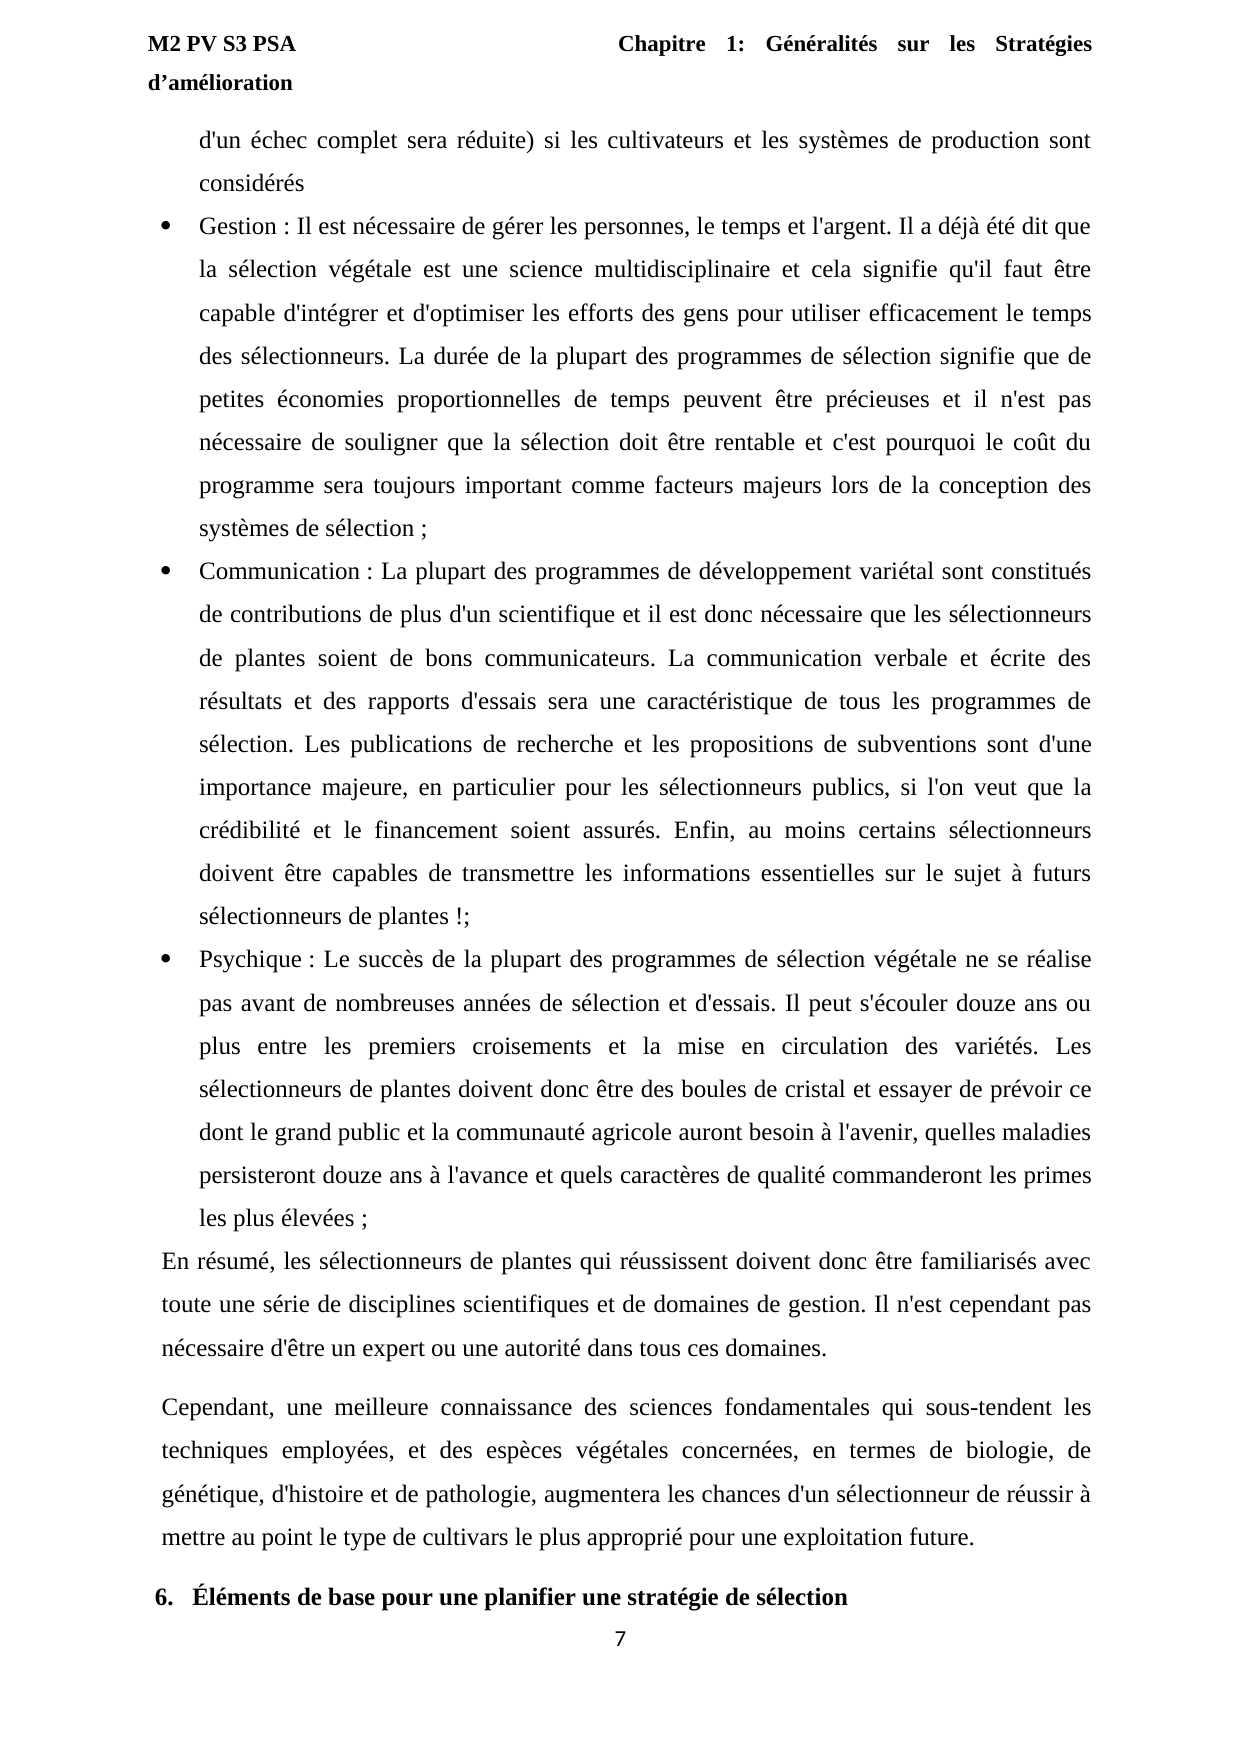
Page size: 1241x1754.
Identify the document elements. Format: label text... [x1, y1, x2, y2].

list Éléments de base pour une planifier une stratégie de sélection [154, 1582, 1092, 1610]
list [161, 125, 1092, 197]
list Psychique : Le succès de la plupart des programmes de sélection végétale ne se réalise pas avant de nombreuses années de sélection et d'essais. Il peut s'écouler douze ans ou plus entre les premiers croisements et la mise en circulation des variétés. Les sélectionneurs de plantes doivent donc être des boules de cristal et essayer de prévoir ce dont le grand public et la communauté agricole auront besoin à l'avenir, quelles maladies persisteront douze ans à l'avance et quels caractères de qualité commanderont les primes les plus élevées ; [161, 944, 1092, 1232]
text Cependant, une meilleure connaissance des sciences fondamentales qui sous-tendent les techniques employées, et des espèces végétales concernées, en termes de biologie, de génétique, d'histoire et de pathologie, augmentera les chances d'un sélectionneur de réussir à mettre au point le type de cultivars le plus approprié pour une exploitation future. [161, 1392, 1092, 1551]
list Communication : La plupart des programmes de développement variétal sont constitués de contributions de plus d'un scientifique et il est donc nécessaire que les sélectionneurs de plantes soient de bons communicateurs. La communication verbale et écrite des résultats et des rapports d'essais sera une caractéristique de tous les programmes de sélection. Les publications de recherche et les propositions de subventions sont d'une importance majeure, en particulier pour les sélectionneurs publics, si l'on veut que la crédibilité et le financement soient assurés. Enfin, au moins certains sélectionneurs doivent être capables de transmettre les informations essentielles sur le sujet à futurs sélectionneurs de plantes !; [161, 556, 1092, 930]
list Gestion : Il est nécessaire de gérer les personnes, le temps et l'argent. Il a déjà été dit que la sélection végétale est une science multidisciplinaire et cela signifie qu'il faut être capable d'intégrer et d'optimiser les efforts des gens pour utiliser efficacement le temps des sélectionneurs. La durée de la plupart des programmes de sélection signifie que de petites économies proportionnelles de temps peuvent être précieuses et il n'est pas nécessaire de souligner que la sélection doit être rentable et c'est pourquoi le coût du programme sera toujours important comme facteurs majeurs lors de la conception des systèmes de sélection ; [161, 211, 1092, 542]
text En résumé, les sélectionneurs de plantes qui réussissent doivent donc être familiarisés avec toute une série de disciplines scientifiques et de domaines de gestion. Il n'est cependant pas nécessaire d'être un expert ou une autorité dans tous ces domaines. [161, 1246, 1092, 1361]
